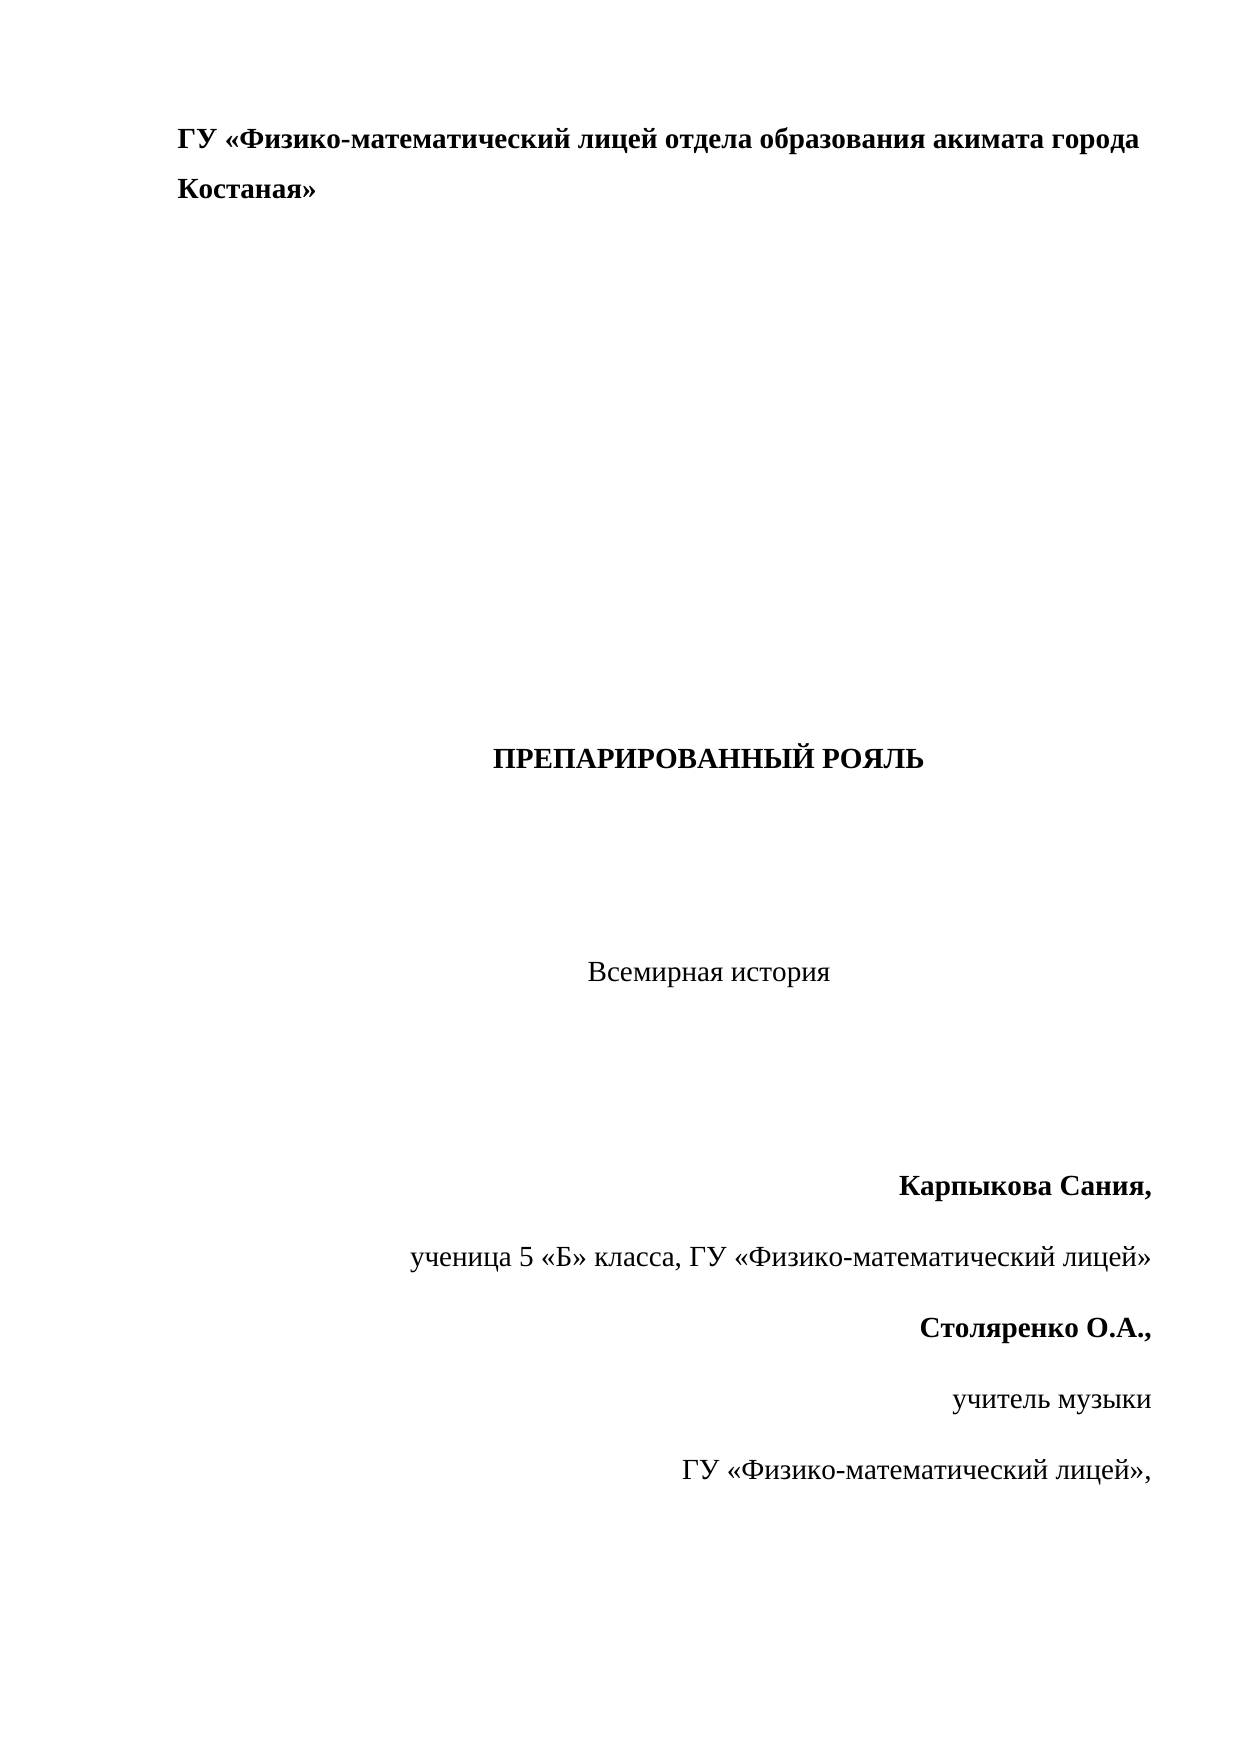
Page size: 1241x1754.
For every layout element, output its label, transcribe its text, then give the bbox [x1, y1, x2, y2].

text Всемирная история [177, 954, 1152, 988]
text ученица 5 «Б» класса, ГУ «Физико-математический лицей» [177, 1239, 1152, 1272]
text Карпыкова Сания, [177, 1168, 1152, 1201]
text ГУ «Физико-математический лицей», [177, 1452, 1152, 1486]
text учитель музыки [177, 1381, 1152, 1414]
text ПРЕПАРИРОВАННЫЙ РОЯЛЬ [177, 741, 1152, 774]
text ГУ «Физико-математический лицей отдела образования акимата города Костаная» [177, 121, 1152, 205]
text Столяренко О.А., [177, 1310, 1152, 1343]
